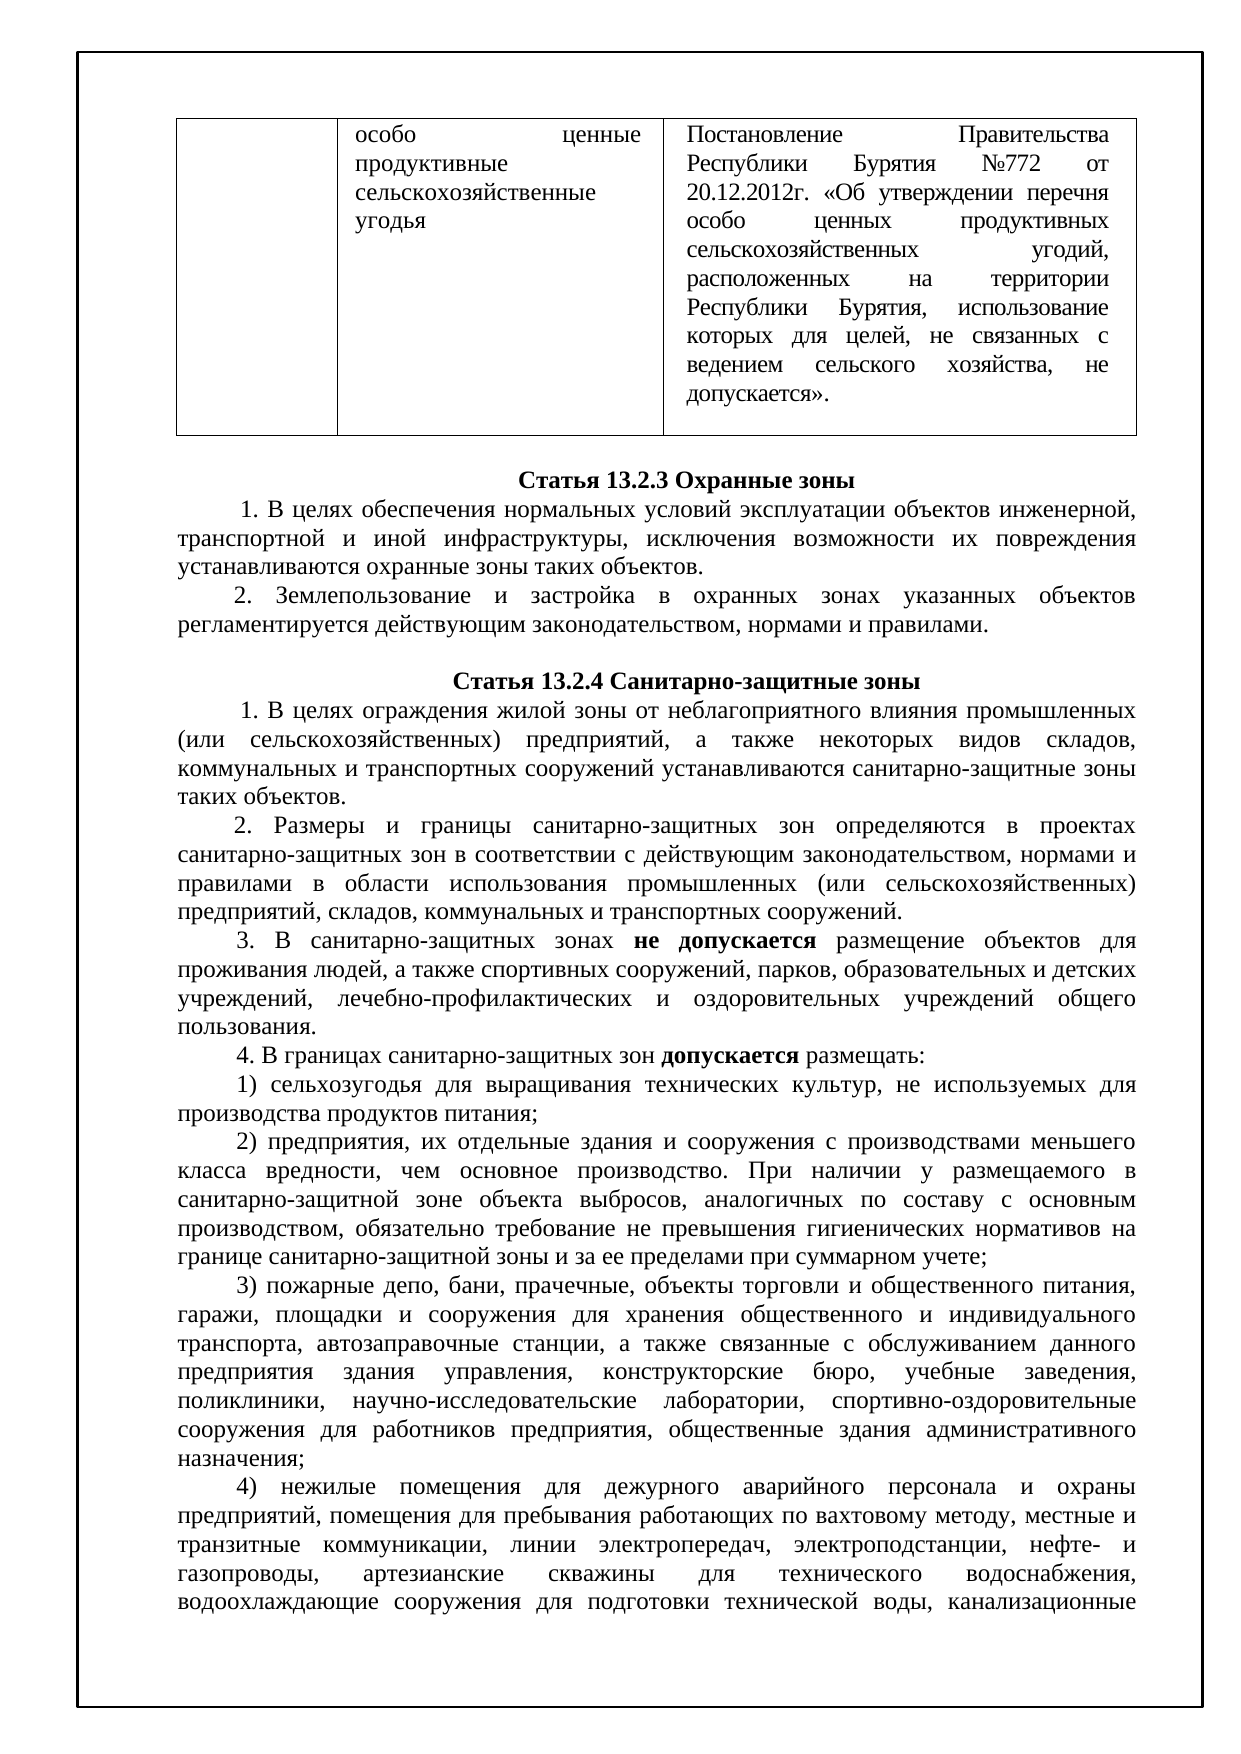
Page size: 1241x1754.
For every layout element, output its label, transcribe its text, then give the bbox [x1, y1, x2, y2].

text Статья 13.2.4 Санитарно-защитные зоны [177, 666, 1137, 695]
text 4. В границах санитарно-защитных зон допускается размещать: [177, 1040, 1137, 1069]
text 3) пожарные депо, бани, прачечные, объекты торговли и общественного питания, гаражи, площадки и сооружения для хранения общественного и индивидуального транспорта, автозаправочные станции, а также связанные с обслуживанием данного предприятия здания управления, конструкторские бюро, учебные заведения, поликлиники, научно-исследовательские лаборатории, спортивно-оздоровительные сооружения для работников предприятия, общественные здания административного назначения; [177, 1270, 1137, 1471]
text 2) предприятия, их отдельные здания и сооружения с производствами меньшего класса вредности, чем основное производство. При наличии у размещаемого в санитарно-защитной зоне объекта выбросов, аналогичных по составу с основным производством, обязательно требование не превышения гигиенических нормативов на границе санитарно-защитной зоны и за ее пределами при суммарном учете; [177, 1126, 1137, 1270]
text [177, 1471, 1137, 1615]
text 1. В целях ограждения жилой зоны от неблагоприятного влияния промышленных (или сельскохозяйственных) предприятий, а также некоторых видов складов, коммунальных и транспортных сооружений устанавливаются санитарно-защитные зоны таких объектов. [177, 695, 1137, 810]
text 2. Размеры и границы санитарно-защитных зон определяются в проектах санитарно-защитных зон в соответствии с действующим законодательством, нормами и правилами в области использования промышленных (или сельскохозяйственных) предприятий, складов, коммунальных и транспортных сооружений. [177, 810, 1137, 925]
text 1) сельхозугодья для выращивания технических культур, не используемых для производства продуктов питания; [177, 1069, 1137, 1126]
text 1. В целях обеспечения нормальных условий эксплуатации объектов инженерной, транспортной и иной инфраструктуры, исключения возможности их повреждения устанавливаются охранные зоны таких объектов. [177, 494, 1137, 580]
table_cell Постановление Правительства Республики Бурятия №772 от 20.12.2012г. «Об утверждении перечня особо ценных продуктивных сельскохозяйственных угодий, расположенных на территории Республики Бурятия, использование которых для целей, не связанных с ведением сельского хозяйства, не допускается». [664, 119, 1136, 435]
text 3. В санитарно-защитных зонах не допускается размещение объектов для проживания людей, а также спортивных сооружений, парков, образовательных и детских учреждений, лечебно-профилактических и оздоровительных учреждений общего пользования. [177, 925, 1137, 1040]
table_cell особо ценные продуктивные сельскохозяйственные угодья [338, 119, 663, 435]
text 2. Землепользование и застройка в охранных зонах указанных объектов регламентируется действующим законодательством, нормами и правилами. [177, 580, 1137, 638]
text Статья 13.2.3 Охранные зоны [177, 465, 1137, 494]
